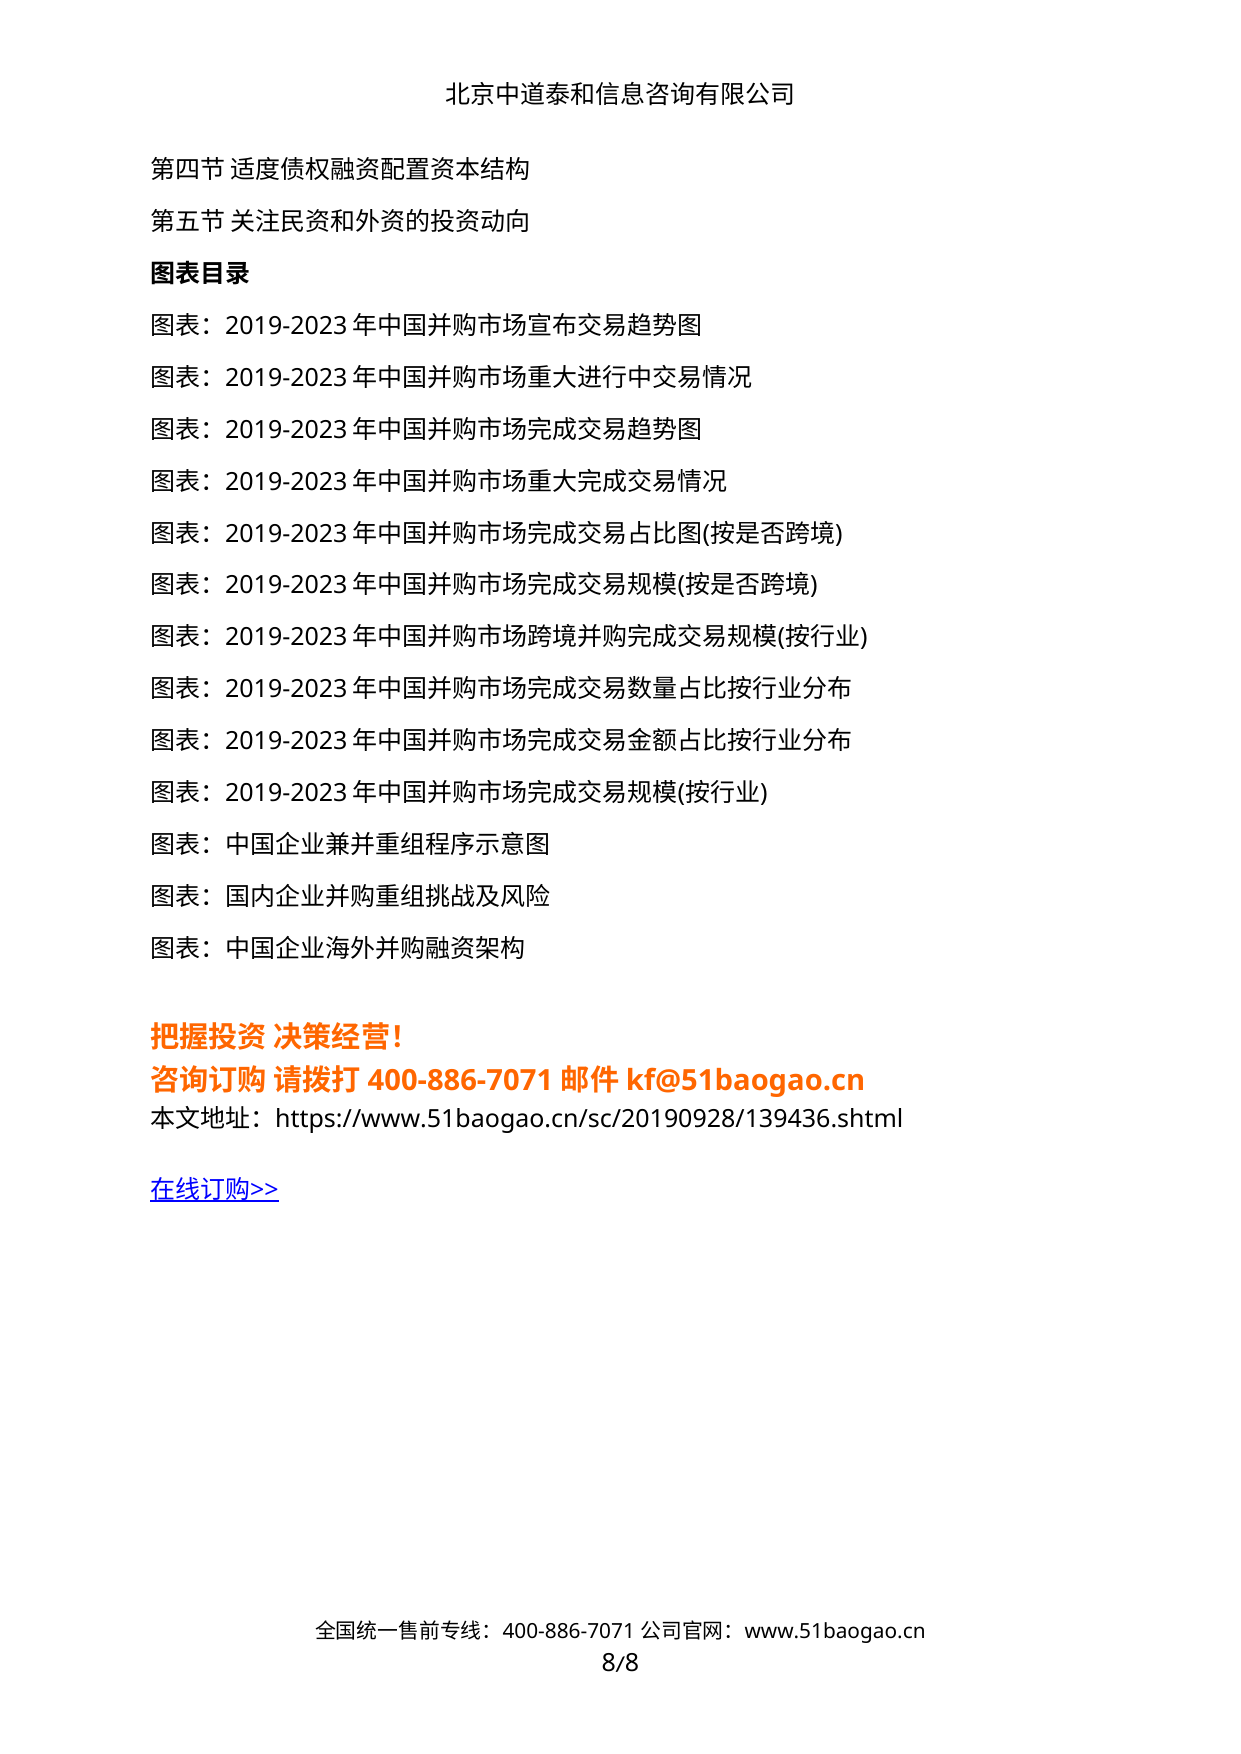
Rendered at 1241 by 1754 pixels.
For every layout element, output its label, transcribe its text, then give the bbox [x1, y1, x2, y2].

text 图表：2019-2023年中国并购市场完成交易规模(按行业) [150, 772, 1090, 809]
text 图表：2019-2023年中国并购市场完成交易占比图(按是否跨境) [150, 513, 1090, 549]
text 第五节 关注民资和外资的投资动向 [150, 202, 1090, 238]
text 图表：2019-2023年中国并购市场重大完成交易情况 [150, 461, 1090, 497]
text 图表：2019-2023年中国并购市场完成交易规模(按是否跨境) [150, 565, 1090, 601]
text 图表目录 [150, 254, 1090, 290]
text 在线订购>> [150, 1135, 1090, 1205]
text 图表：国内企业并购重组挑战及风险 [150, 876, 1090, 912]
text 图表：中国企业海外并购融资架构 [150, 928, 1090, 964]
text 图表：中国企业兼并重组程序示意图 [150, 824, 1090, 861]
text 图表：2019-2023年中国并购市场跨境并购完成交易规模(按行业) [150, 617, 1090, 653]
text 图表：2019-2023年中国并购市场重大进行中交易情况 [150, 357, 1090, 394]
text 图表：2019-2023年中国并购市场完成交易趋势图 [150, 409, 1090, 446]
text 第四节 适度债权融资配置资本结构 [150, 150, 1090, 186]
text 图表：2019-2023年中国并购市场完成交易金额占比按行业分布 [150, 721, 1090, 757]
text 图表：2019-2023年中国并购市场完成交易数量占比按行业分布 [150, 669, 1090, 705]
text 图表：2019-2023年中国并购市场宣布交易趋势图 [150, 306, 1090, 342]
text 把握投资 决策经营！咨询订购 请拨打 400-886-7071 邮件 kf@51baogao.cn本文地址：https://www.51baogao.cn/sc/20190928/139436.shtml [150, 980, 1090, 1135]
